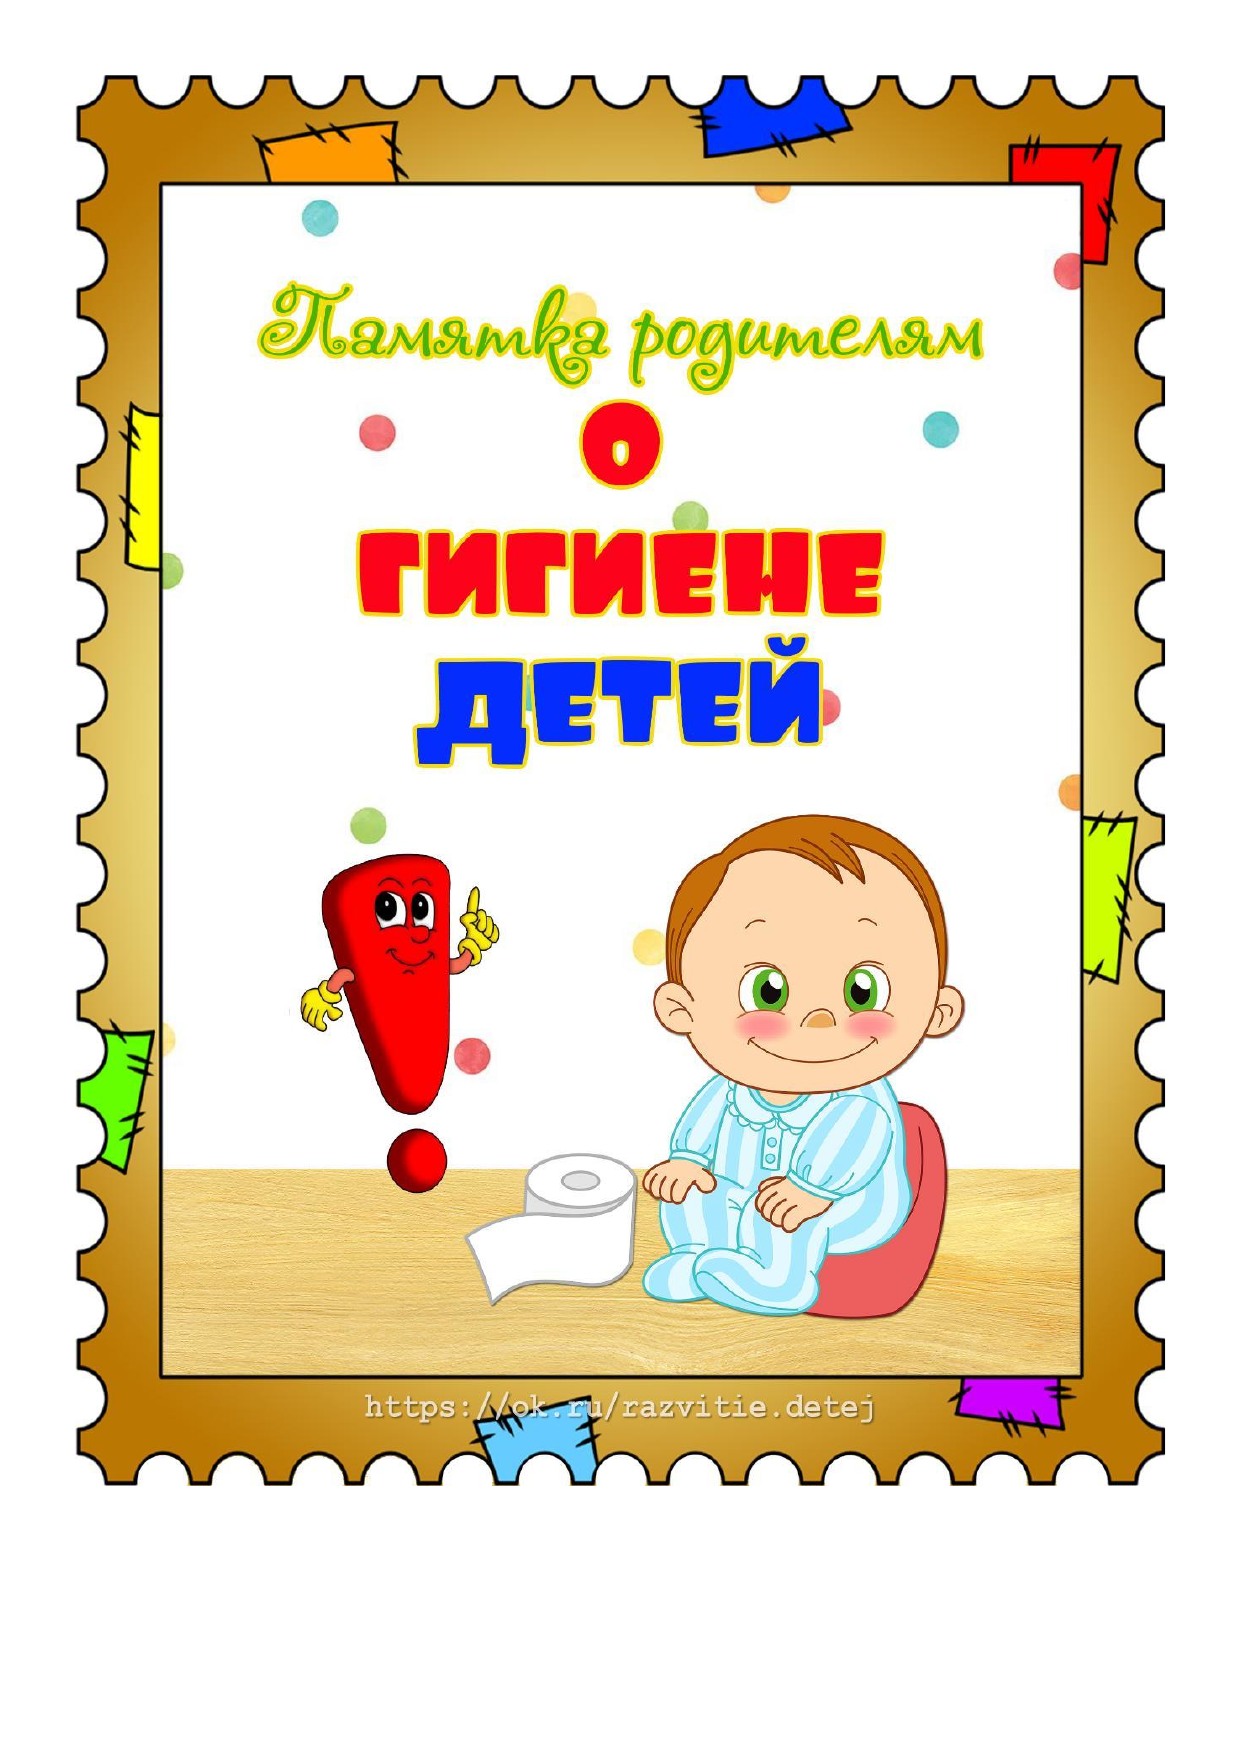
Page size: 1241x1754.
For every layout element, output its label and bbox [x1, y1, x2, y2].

picture [75, 75, 1166, 1486]
